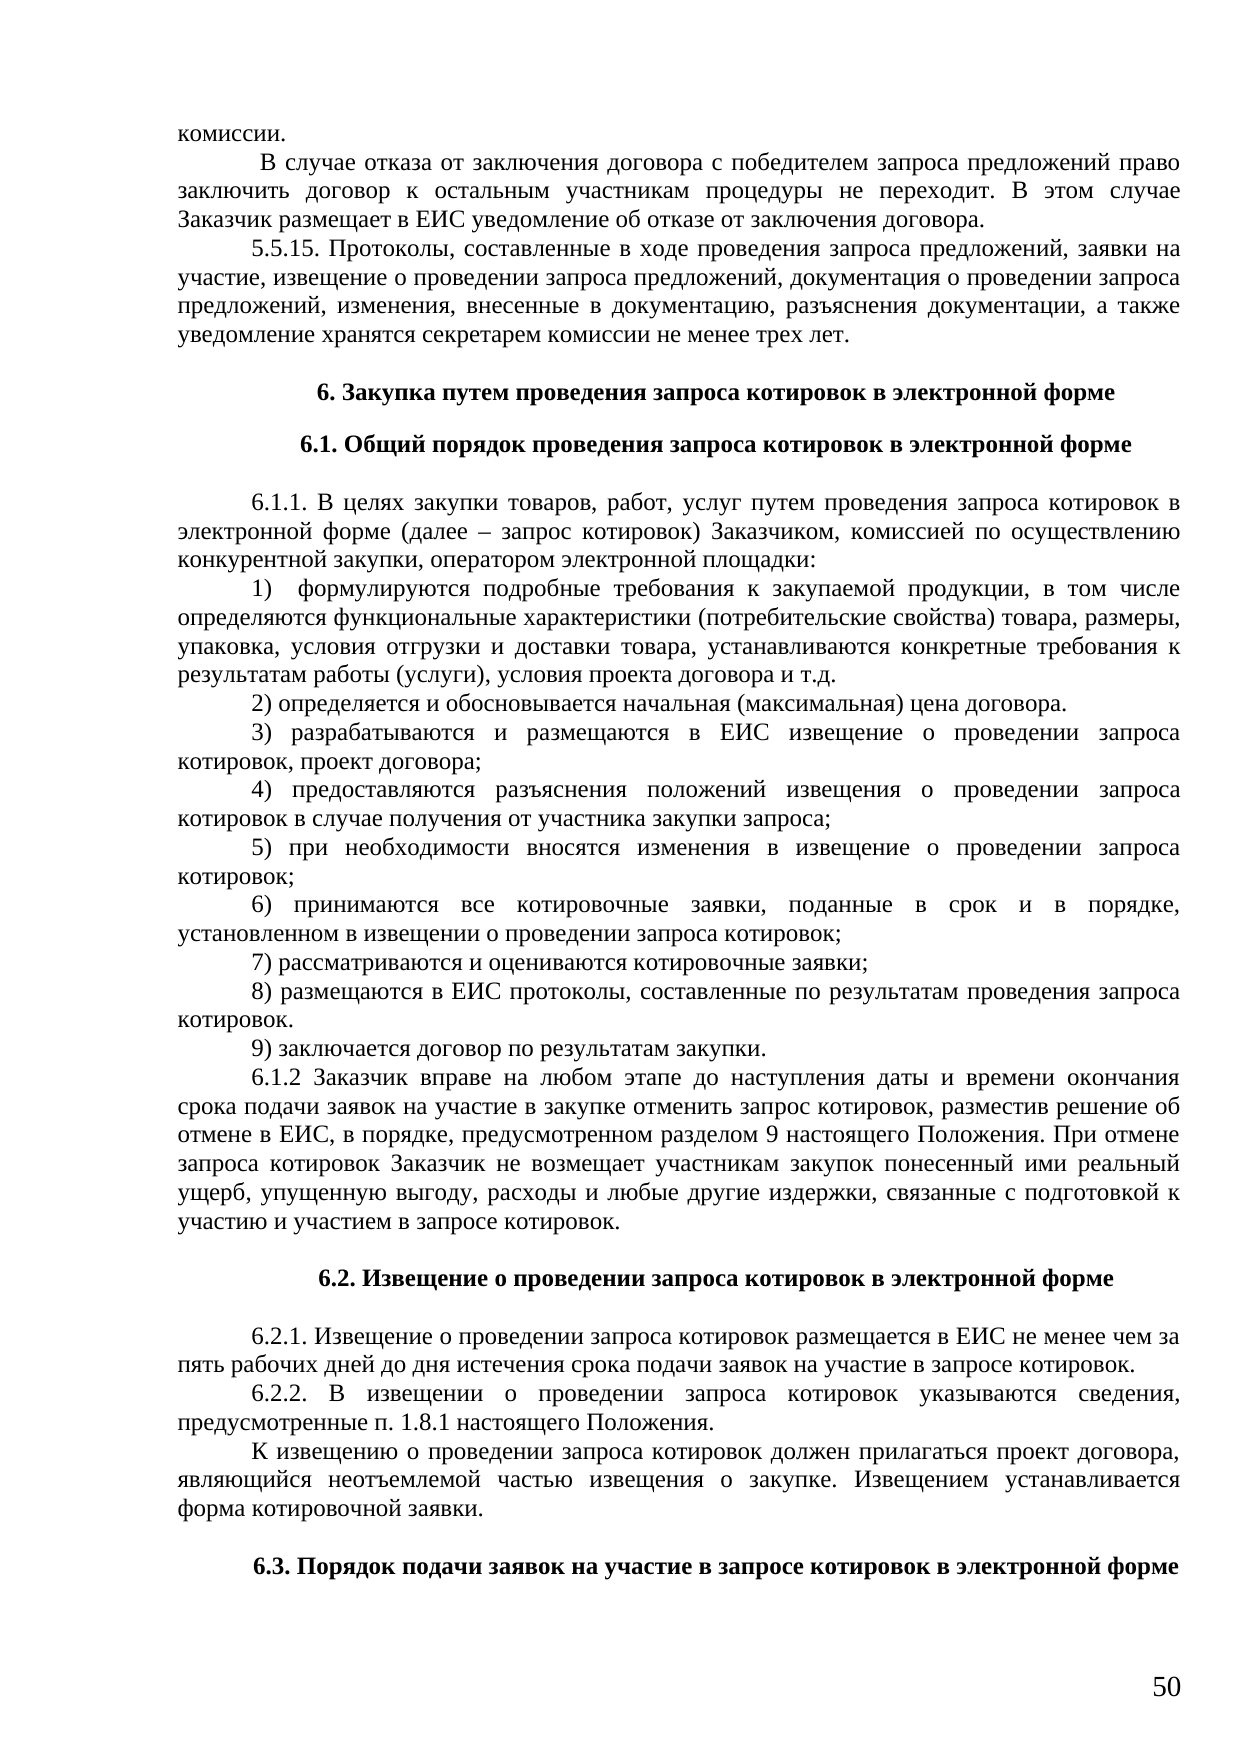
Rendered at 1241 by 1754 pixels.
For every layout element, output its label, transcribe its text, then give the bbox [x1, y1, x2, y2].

text 6.1. Общий порядок проведения запроса котировок в электронной форме [177, 429, 1181, 458]
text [177, 118, 1181, 147]
text 3) разрабатываются и размещаются в ЕИС извещение о проведении запроса котировок, проект договора; [177, 717, 1181, 774]
text 2) определяется и обосновывается начальная (максимальная) цена договора. [177, 688, 1181, 717]
text 6.1.1. В целях закупки товаров, работ, услуг путем проведения запроса котировок в электронной форме (далее – запрос котировок) Заказчиком, комиссией по осуществлению конкурентной закупки, оператором электронной площадки: [177, 487, 1181, 573]
text 1) формулируются подробные требования к закупаемой продукции, в том числе определяются функциональные характеристики (потребительские свойства) товара, размеры, упаковка, условия отгрузки и доставки товара, устанавливаются конкретные требования к результатам работы (услуги), условия проекта договора и т.д. [177, 573, 1181, 688]
text 6.3. Порядок подачи заявок на участие в запросе котировок в электронной форме [177, 1551, 1181, 1579]
text 8) размещаются в ЕИС протоколы, составленные по результатам проведения запроса котировок. [177, 976, 1181, 1033]
text 6.2. Извещение о проведении запроса котировок в электронной форме [177, 1263, 1181, 1292]
text 6.1.2 Заказчик вправе на любом этапе до наступления даты и времени окончания срока подачи заявок на участие в закупке отменить запрос котировок, разместив решение об отмене в ЕИС, в порядке, предусмотренном разделом 9 настоящего Положения. При отмене запроса котировок Заказчик не возмещает участникам закупок понесенный ими реальный ущерб, упущенную выгоду, расходы и любые другие издержки, связанные с подготовкой к участию и участием в запросе котировок. [177, 1062, 1181, 1234]
text 5.5.15. Протоколы, составленные в ходе проведения запроса предложений, заявки на участие, извещение о проведении запроса предложений, документация о проведении запроса предложений, изменения, внесенные в документацию, разъяснения документации, а также уведомление хранятся секретарем комиссии не менее трех лет. [177, 233, 1181, 348]
text В случае отказа от заключения договора с победителем запроса предложений право заключить договор к остальным участникам процедуры не переходит. В этом случае Заказчик размещает в ЕИС уведомление об отказе от заключения договора. [177, 147, 1181, 233]
text К извещению о проведении запроса котировок должен прилагаться проект договора, являющийся неотъемлемой частью извещения о закупке. Извещением устанавливается форма котировочной заявки. [177, 1436, 1181, 1522]
text 5) при необходимости вносятся изменения в извещение о проведении запроса котировок; [177, 832, 1181, 889]
text 6.2.1. Извещение о проведении запроса котировок размещается в ЕИС не менее чем за пять рабочих дней до дня истечения срока подачи заявок на участие в запросе котировок. [177, 1321, 1181, 1378]
text 6. Закупка путем проведения запроса котировок в электронной форме [177, 377, 1181, 406]
text 6) принимаются все котировочные заявки, поданные в срок и в порядке, установленном в извещении о проведении запроса котировок; [177, 889, 1181, 947]
text 6.2.2. В извещении о проведении запроса котировок указываются сведения, предусмотренные п. 1.8.1 настоящего Положения. [177, 1378, 1181, 1436]
text 9) заключается договор по результатам закупки. [177, 1033, 1181, 1062]
text 4) предоставляются разъяснения положений извещения о проведении запроса котировок в случае получения от участника закупки запроса; [177, 774, 1181, 832]
text 7) рассматриваются и оцениваются котировочные заявки; [177, 947, 1181, 976]
